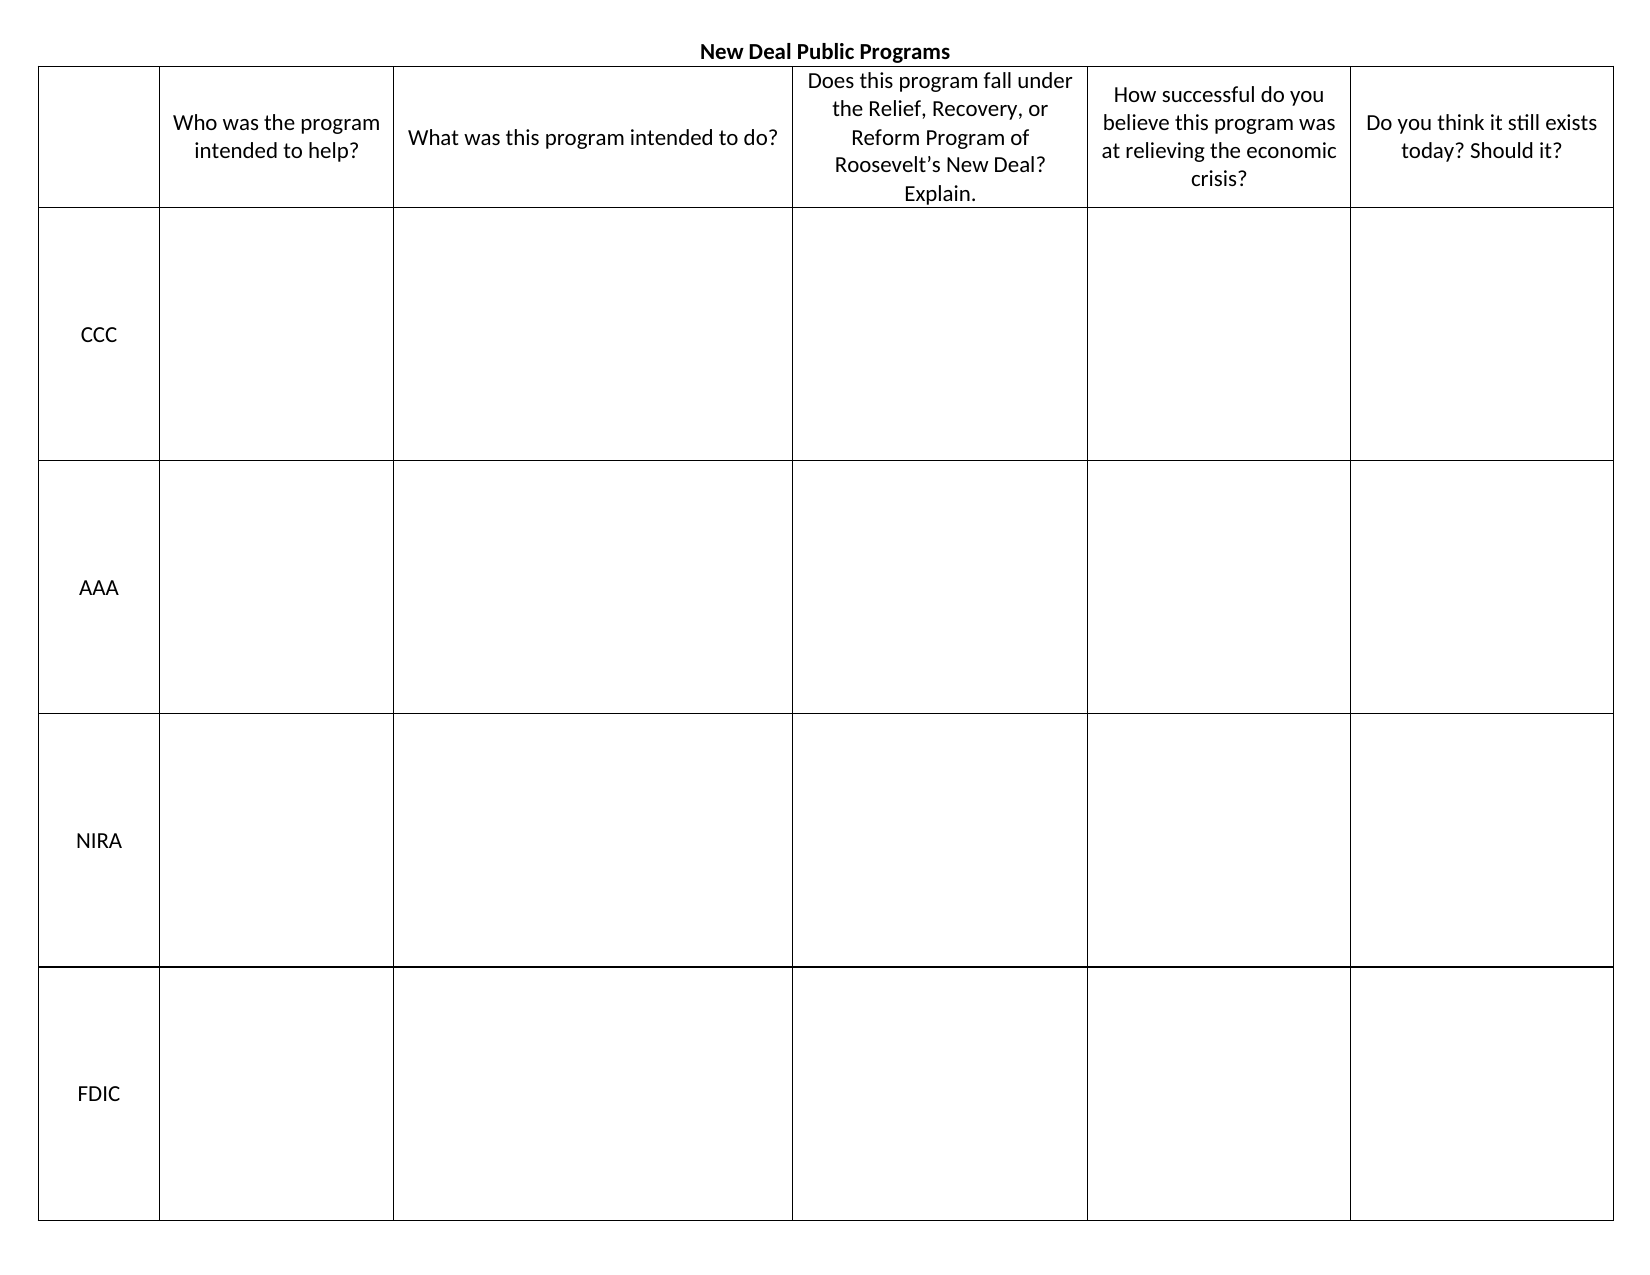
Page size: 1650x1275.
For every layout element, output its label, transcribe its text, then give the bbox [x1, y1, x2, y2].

table_cell NIRA [39, 714, 159, 966]
table_cell [394, 461, 792, 713]
table_cell [160, 714, 393, 966]
table_cell [394, 968, 792, 1219]
table_cell AAA [39, 461, 159, 713]
table_cell [793, 714, 1087, 966]
table_cell [793, 461, 1087, 713]
table_header What was this program intended to do? [394, 67, 792, 207]
table_cell FDIC [39, 968, 159, 1219]
table_cell [793, 208, 1087, 460]
table_header Who was the program intended to help? [160, 67, 393, 207]
table_cell [1088, 208, 1350, 460]
table_cell [394, 714, 792, 966]
table_cell [1088, 968, 1350, 1219]
table_cell [160, 968, 393, 1219]
table_cell [1088, 714, 1350, 966]
table_header [39, 67, 159, 207]
table_header How successful do you believe this program was at relieving the economic crisis? [1088, 67, 1350, 207]
table_cell [1351, 714, 1613, 966]
table_cell [394, 208, 792, 460]
table_cell [160, 461, 393, 713]
table_cell [1088, 461, 1350, 713]
table_cell [1351, 208, 1613, 460]
table_cell [160, 208, 393, 460]
table_cell [1351, 968, 1613, 1219]
table_cell [793, 968, 1087, 1219]
table_header Does this program fall under the Relief, Recovery, or Reform Program of Roosevelt’s New Deal? Explain. [793, 67, 1087, 207]
text New Deal Public Programs [37, 37, 1612, 66]
table_cell CCC [39, 208, 159, 460]
table_cell [1351, 461, 1613, 713]
table_header Do you think it still exists today? Should it? [1351, 67, 1613, 207]
